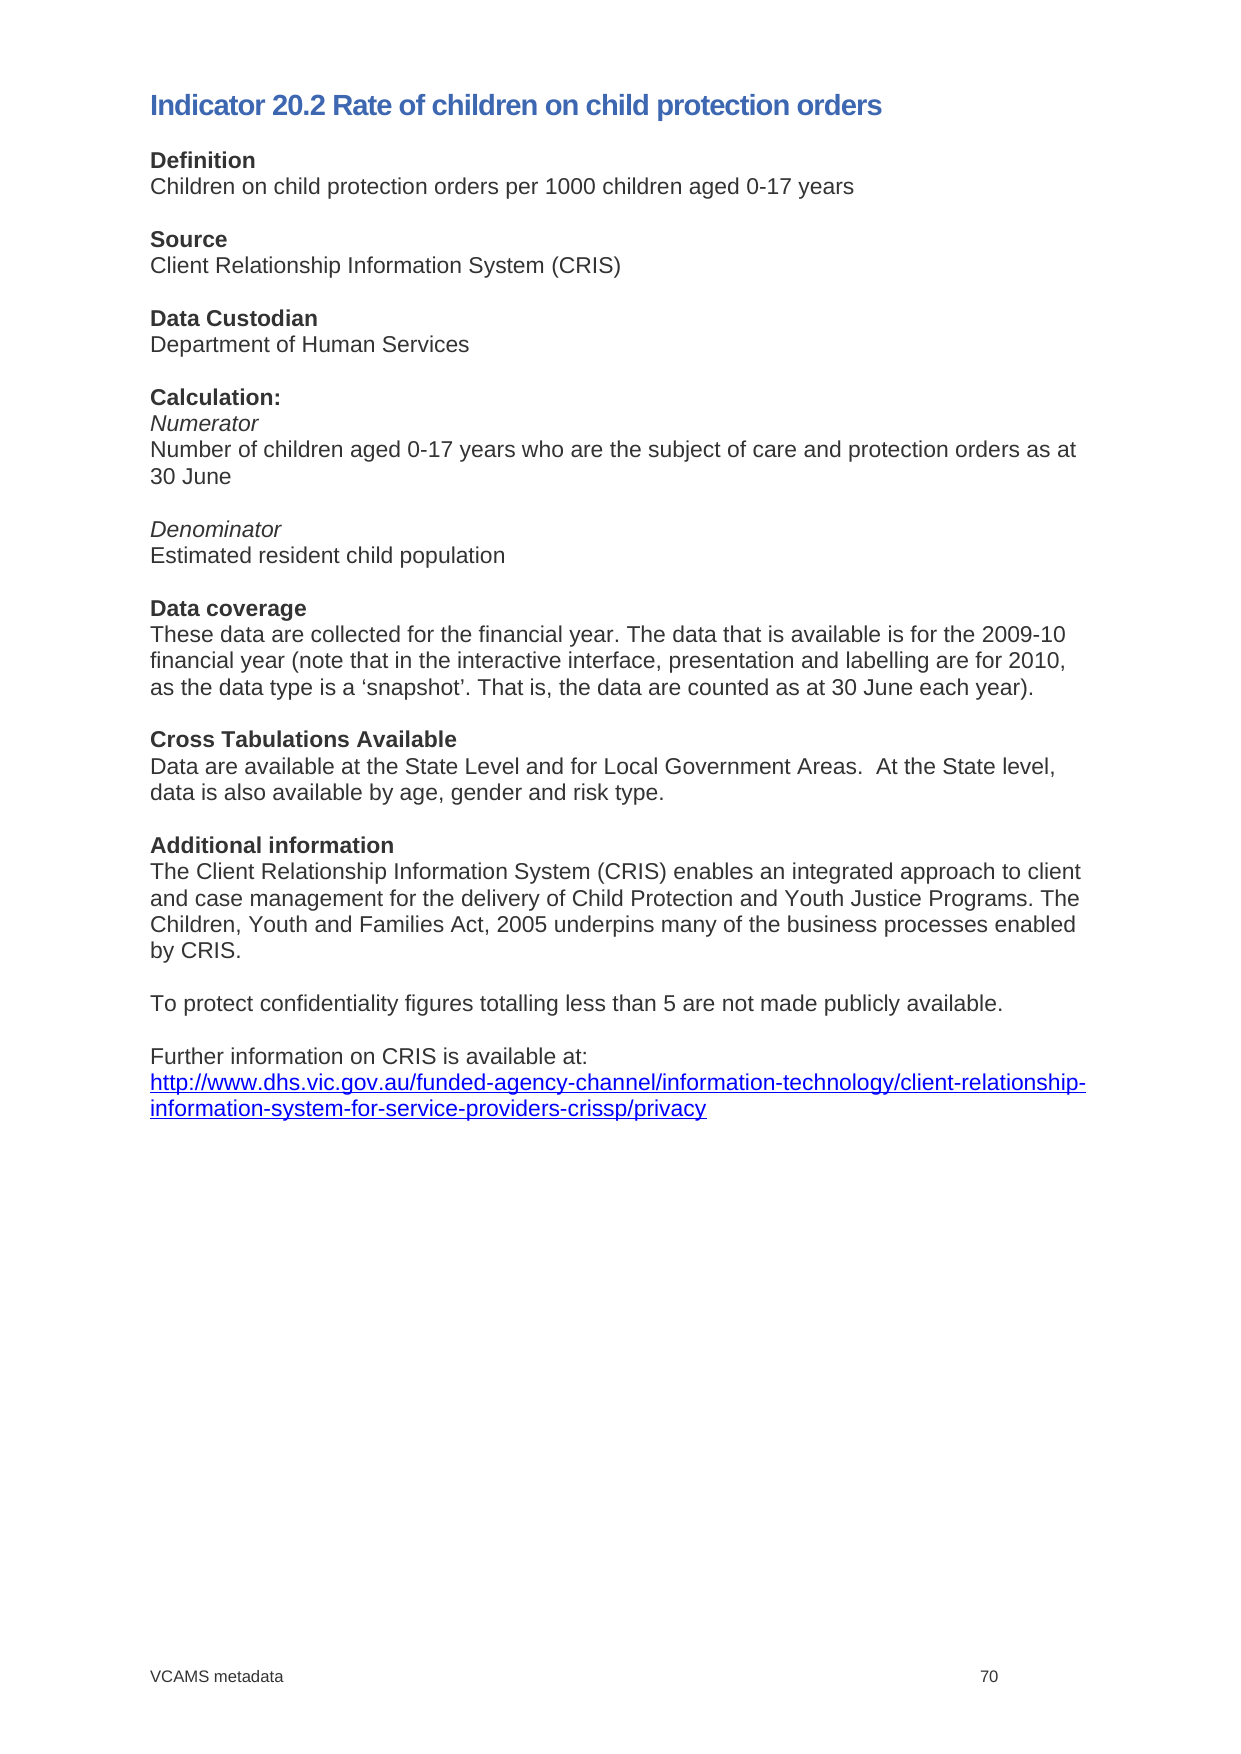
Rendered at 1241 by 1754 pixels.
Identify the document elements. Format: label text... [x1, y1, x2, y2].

text Data are available at the State Level and for Local Government Areas. At the State level, data is also available by age, gender and risk type. [150, 753, 1090, 805]
subtitle Indicator 20.2 Rate of children on child protection orders [150, 72, 1090, 122]
text Department of Human Services [150, 331, 1090, 357]
text Cross Tabulations Available [150, 726, 1090, 753]
text Data coverage [150, 594, 1090, 621]
text Further information on CRIS is available at: [150, 1043, 1090, 1069]
text Client Relationship Information System (CRIS) [150, 252, 1090, 278]
text Numerator [150, 410, 1090, 436]
text Denominator [150, 516, 1090, 542]
text Children on child protection orders per 1000 children aged 0-17 years [150, 173, 1090, 199]
text Data Custodian [150, 305, 1090, 331]
text Number of children aged 0-17 years who are the subject of care and protection orders as at 30 June [150, 436, 1090, 489]
text To protect confidentiality figures totalling less than 5 are not made publicly available. [150, 990, 1090, 1016]
text The Client Relationship Information System (CRIS) enables an integrated approach to client and case management for the delivery of Child Protection and Youth Justice Programs. The Children, Youth and Families Act, 2005 underpins many of the business processes enabled by CRIS. [150, 858, 1090, 963]
text These data are collected for the financial year. The data that is available is for the 2009-10 financial year (note that in the interactive interface, presentation and labelling are for 2010, as the data type is a ‘snapshot’. That is, the data are counted as at 30 June each year). [150, 621, 1090, 700]
text Source [150, 226, 1090, 252]
text Definition [150, 147, 1090, 173]
text Calculation: [150, 384, 1090, 410]
text Estimated resident child population [150, 542, 1090, 568]
text Additional information [150, 832, 1090, 858]
text http://www.dhs.vic.gov.au/funded-agency-channel/information-technology/client-relationship-information-system-for-service-providers-crissp/privacy [150, 1069, 1090, 1122]
